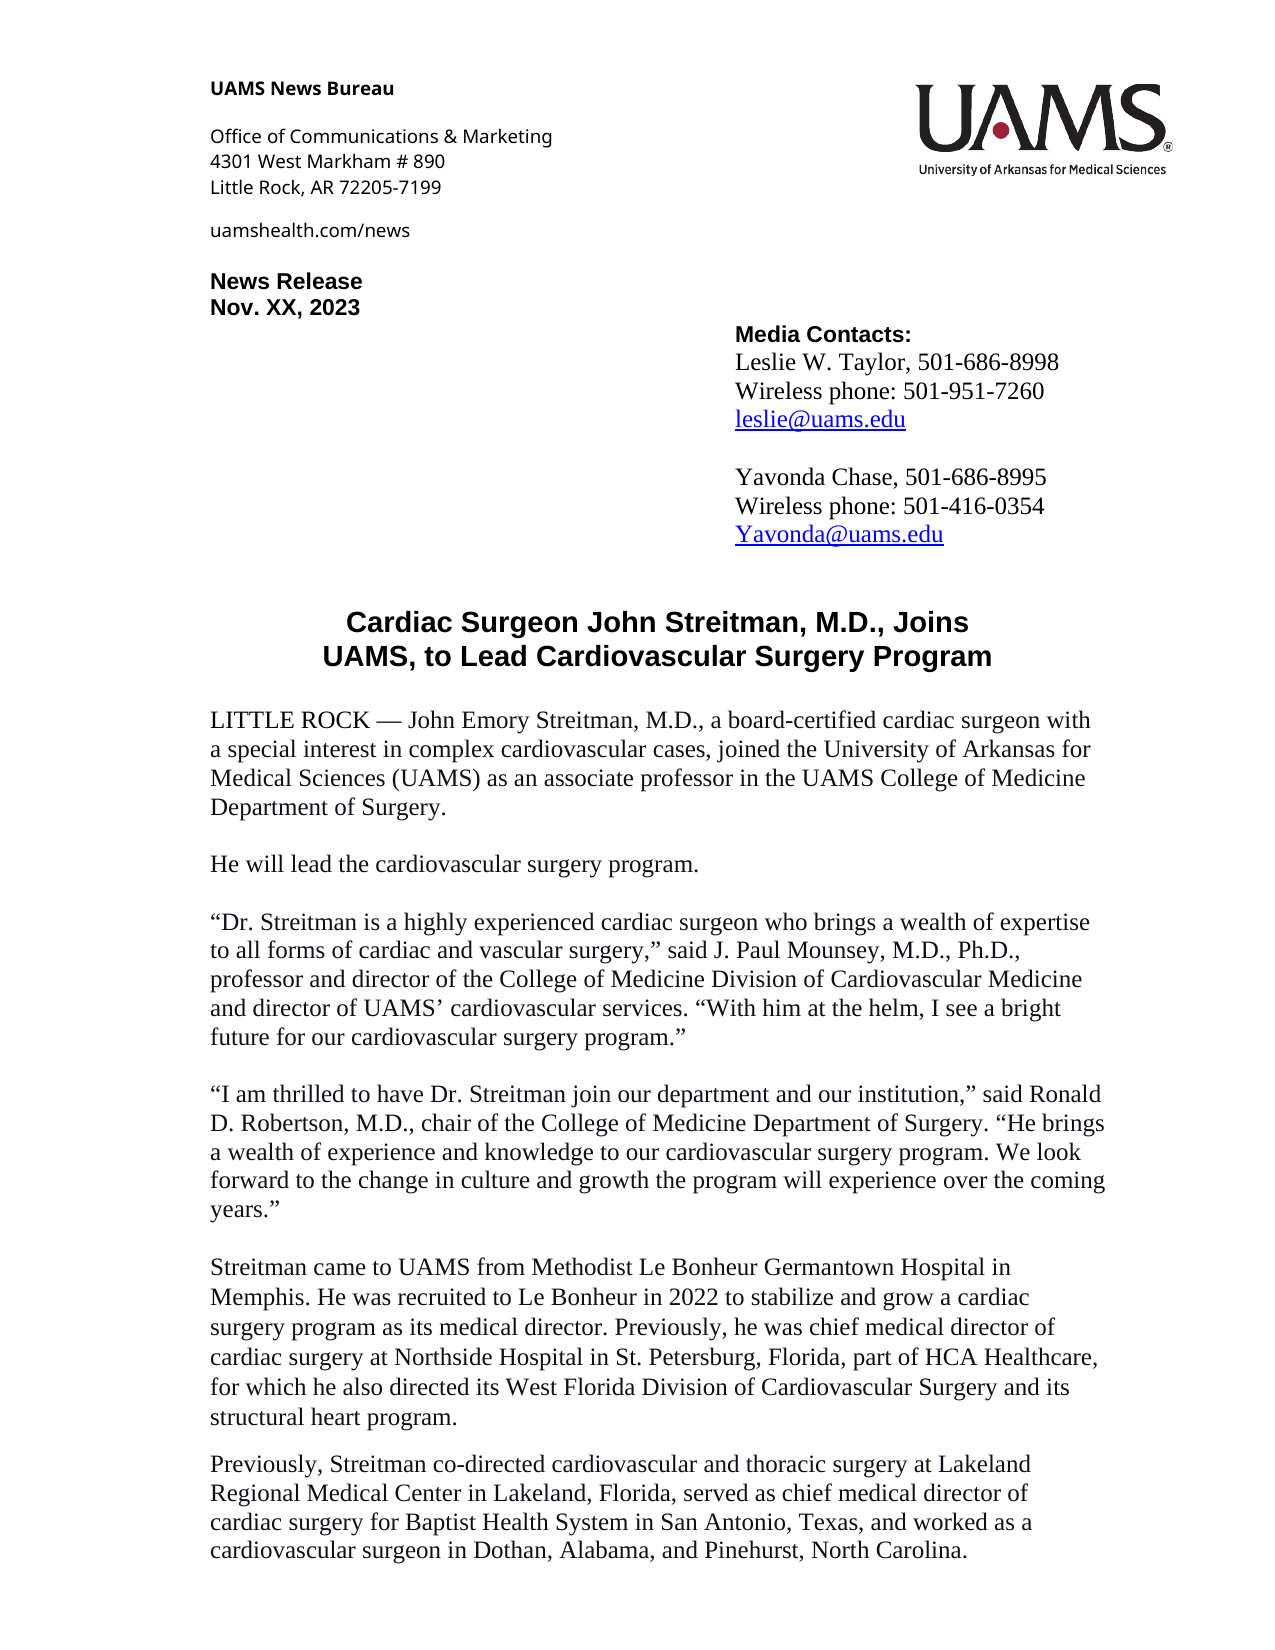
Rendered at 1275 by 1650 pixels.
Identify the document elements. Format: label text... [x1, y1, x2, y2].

text Streitman came to UAMS from Methodist Le Bonheur Germantown Hospital in Memphis. He was recruited to Le Bonheur in 2022 to stabilize and grow a cardiac surgery program as its medical director. Previously, he was chief medical director of cardiac surgery at Northside Hospital in St. Petersburg, Florida, part of HCA Healthcare, for which he also directed its West Florida Division of Cardiovascular Surgery and its structural heart program. [210, 1252, 1106, 1431]
text Wireless phone: 501-416-0354 [660, 491, 1106, 519]
text Yavonda@uams.edu [660, 519, 1106, 548]
text “Dr. Streitman is a highly experienced cardiac surgeon who brings a wealth of expertise to all forms of cardiac and vascular surgery,” said J. Paul Mounsey, M.D., Ph.D., professor and director of the College of Medicine Division of Cardiovascular Medicine and director of UAMS’ cardiovascular services. “With him at the helm, I see a bright future for our cardiovascular surgery program.” [210, 907, 1106, 1051]
text leslie@uams.edu [735, 404, 1106, 433]
text Previously, Streitman co-directed cardiovascular and thoracic surgery at Lakeland Regional Medical Center in Lakeland, Florida, served as chief medical director of cardiac surgery for Baptist Health System in San Antonio, Texas, and worked as a cardiovascular surgeon in Dothan, Alabama, and Pinehurst, North Carolina. [210, 1449, 1106, 1564]
text Leslie W. Taylor, 501-686-8998 [735, 347, 1106, 376]
text Wireless phone: 501-951-7260 [735, 376, 1106, 404]
text Media Contacts: [735, 321, 1106, 347]
text UAMS, to Lead Cardiovascular Surgery Program [210, 638, 1106, 672]
text He will lead the cardiovascular surgery program. [210, 849, 1106, 878]
text Yavonda Chase, 501-686-8995 [660, 462, 1106, 491]
text UAMS News Bureau Office of Communications & Marketing 4301 West Markham # 890 Little Rock, AR 72205-7199 uamshealth.com/news News Release [210, 75, 1106, 294]
text “I am thrilled to have Dr. Streitman join our department and our institution,” said Ronald D. Robertson, M.D., chair of the College of Medicine Department of Surgery. “He brings a wealth of experience and knowledge to our cardiovascular surgery program. We look forward to the change in culture and growth the program will experience over the coming years.” [210, 1079, 1106, 1223]
text Cardiac Surgeon John Streitman, M.D., Joins [210, 605, 1106, 638]
picture [915, 84, 1173, 176]
text Nov. XX, 2023 [210, 294, 1106, 321]
text LITTLE ROCK — John Emory Streitman, M.D., a board-certified cardiac surgeon with a special interest in complex cardiovascular cases, joined the University of Arkansas for Medical Sciences (UAMS) as an associate professor in the UAMS College of Medicine Department of Surgery. [210, 706, 1106, 821]
